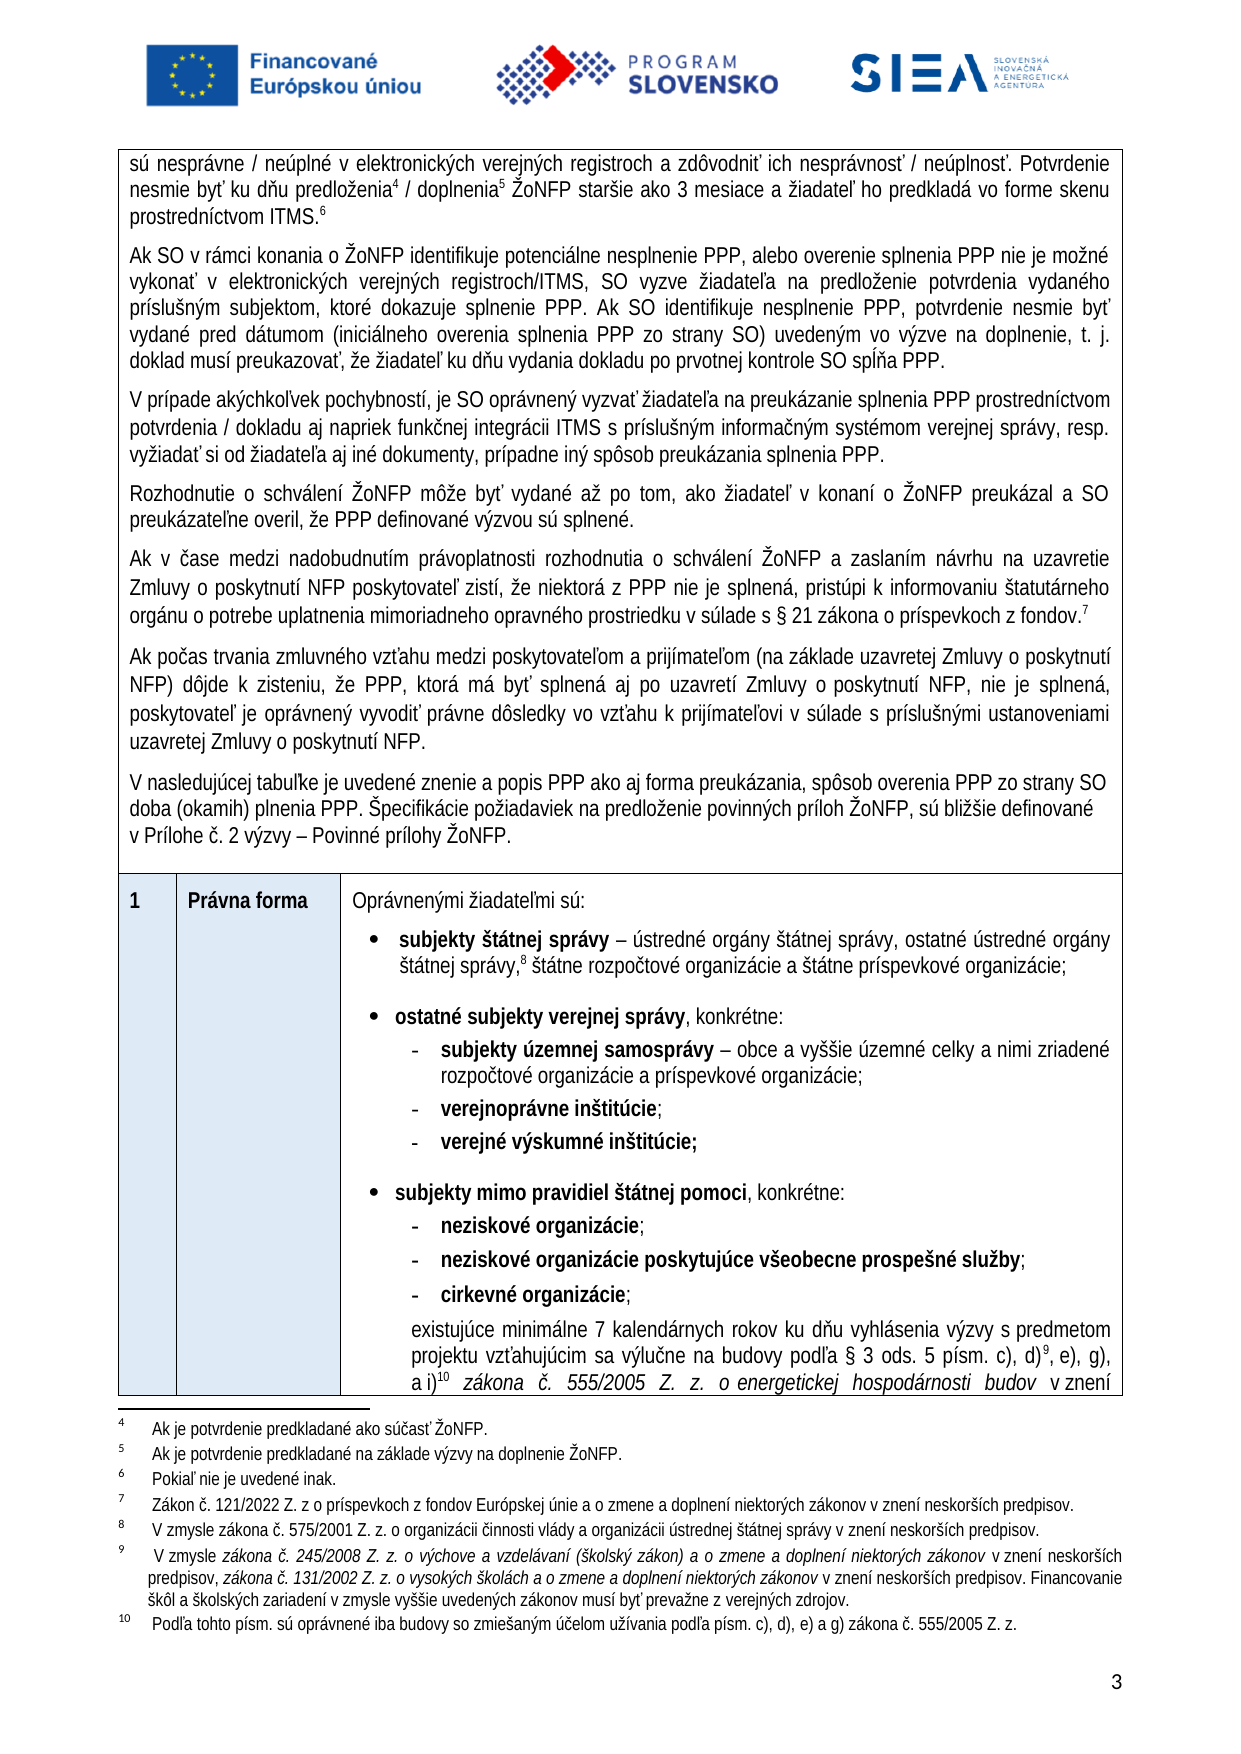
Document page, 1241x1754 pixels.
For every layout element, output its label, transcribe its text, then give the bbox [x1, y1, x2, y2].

table_cell Právna forma [177, 874, 340, 1395]
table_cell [341, 874, 1122, 1395]
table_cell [119, 150, 1122, 873]
picture [140, 37, 1084, 113]
table_cell 1 [119, 874, 176, 1395]
